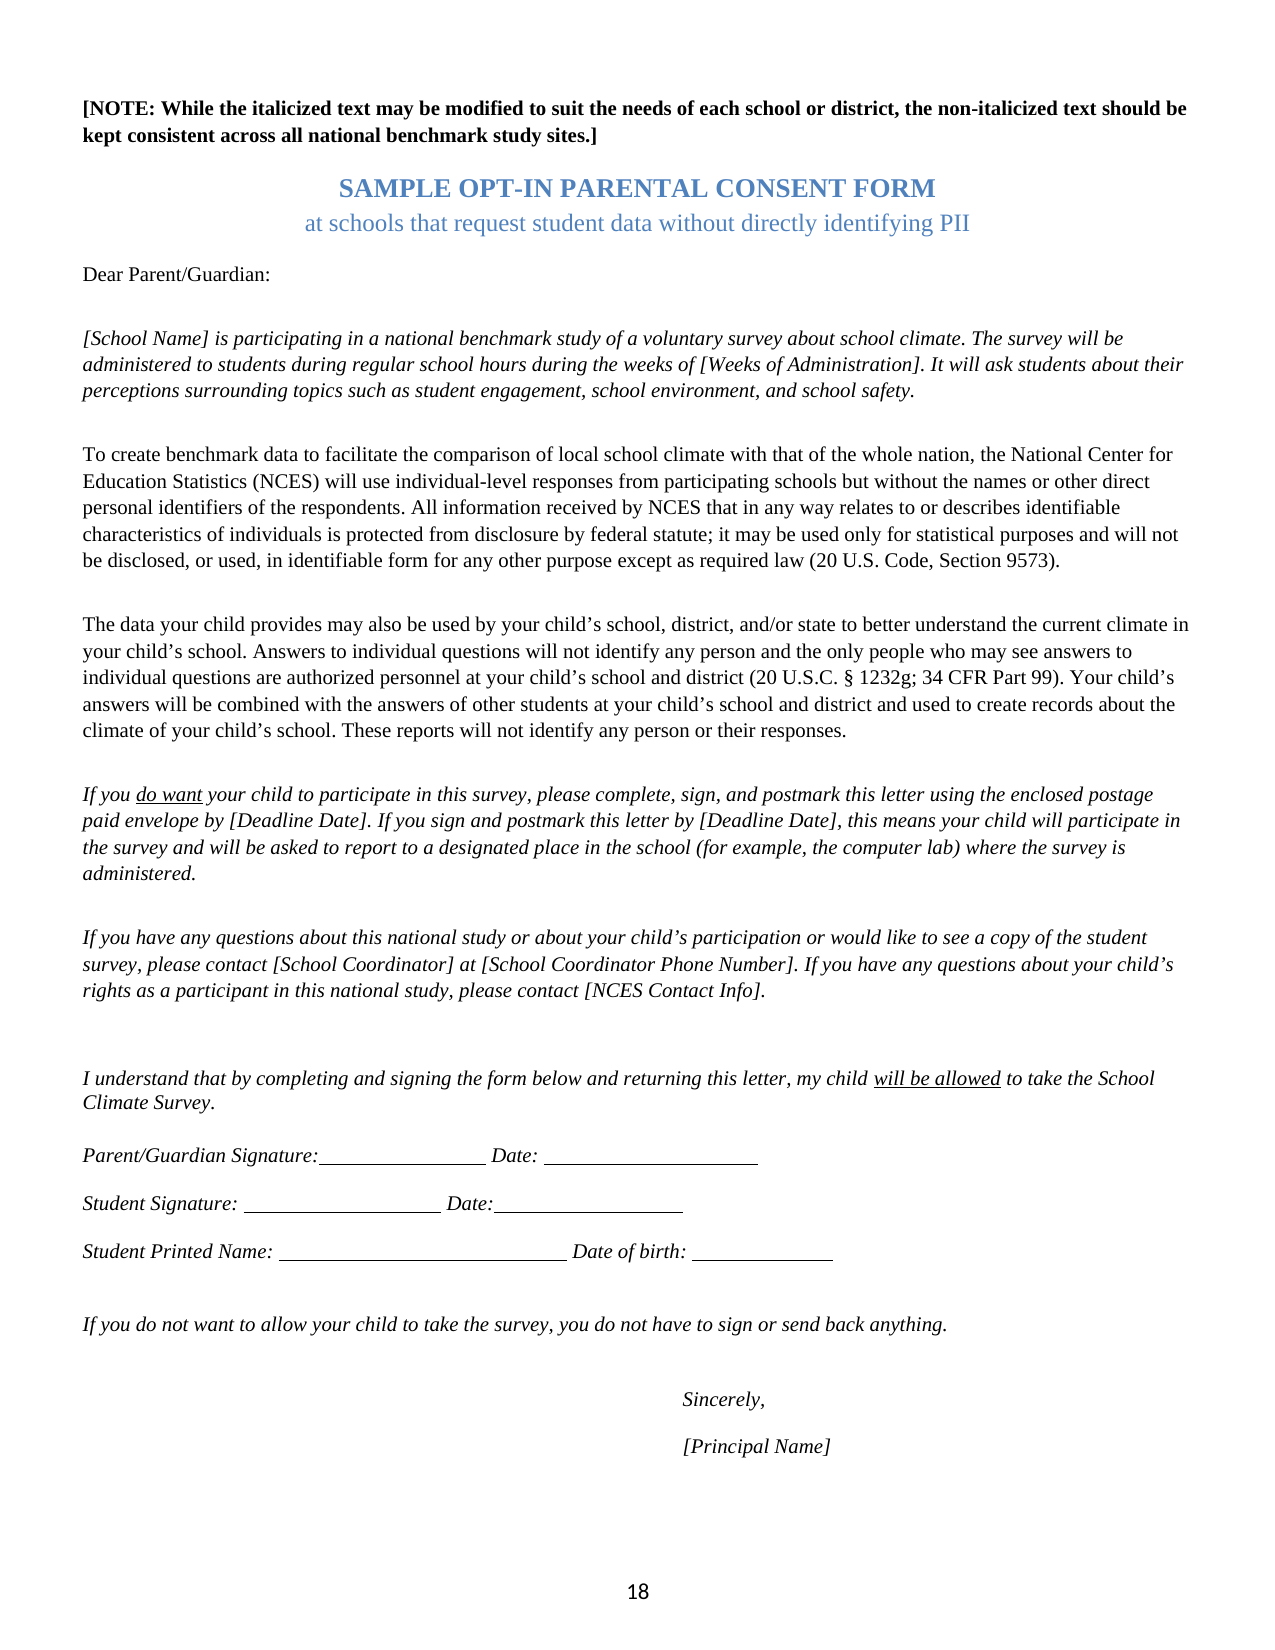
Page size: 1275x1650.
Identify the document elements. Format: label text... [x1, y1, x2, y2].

subtitle SAMPLE OPT-IN PARENTAL CONSENT FORM [82, 172, 1192, 203]
text Sincerely, [607, 1387, 1192, 1411]
text [School Name] is participating in a national benchmark study of a voluntary survey about school climate. The survey will be administered to students during regular school hours during the weeks of [Weeks of Administration]. It will ask students about their perceptions surrounding topics such as student engagement, school environment, and school safety. [82, 325, 1192, 402]
text If you have any questions about this national study or about your child’s participation or would like to see a copy of the student survey, please contact [School Coordinator] at [School Coordinator Phone Number]. If you have any questions about your child’s rights as a participant in this national study, please contact [NCES Contact Info]. [82, 925, 1192, 1002]
text Student Signature: Date: [82, 1191, 1117, 1215]
text If you do want your child to participate in this survey, please complete, sign, and postmark this letter using the enclosed postage paid envelope by [Deadline Date]. If you sign and postmark this letter by [Deadline Date], this means your child will participate in the survey and will be asked to report to a designated place in the school (for example, the computer lab) where the survey is administered. [82, 782, 1192, 885]
text Dear Parent/Guardian: [82, 261, 1192, 286]
text The data your child provides may also be used by your child’s school, district, and/or state to better understand the current climate in your child’s school. Answers to individual questions will not identify any person and the only people who may see answers to individual questions are authorized personnel at your child’s school and district (20 U.S.C. § 1232g; 34 CFR Part 99). Your child’s answers will be combined with the answers of other students at your child’s school and district and used to create records about the climate of your child’s school. These reports will not identify any person or their responses. [82, 612, 1192, 742]
text Student Printed Name: Date of birth: [82, 1239, 1117, 1263]
text If you do not want to allow your child to take the survey, you do not have to sign or send back anything. [82, 1311, 1192, 1336]
text To create benchmark data to facilitate the comparison of local school climate with that of the whole nation, the National Center for Education Statistics (NCES) will use individual-level responses from participating schools but without the names or other direct personal identifiers of the respondents. All information received by NCES that in any way relates to or describes identifiable characteristics of individuals is protected from disclosure by federal statute; it may be used only for statistical purposes and will not be disclosed, or used, in identifiable form for any other purpose except as required law (20 U.S. Code, Section 9573). [82, 442, 1192, 572]
text at schools that request student data without directly identifying PII [82, 208, 1192, 236]
text I understand that by completing and signing the form below and returning this letter, my child will be allowed to take the School Climate Survey. [82, 1066, 1192, 1114]
subtitle [NOTE: While the italicized text may be modified to suit the needs of each school or district, the non-italicized text should be kept consistent across all national benchmark study sites.] [82, 96, 1192, 147]
text Parent/Guardian Signature: Date: [82, 1143, 1192, 1167]
text [Principal Name] [682, 1434, 1192, 1458]
